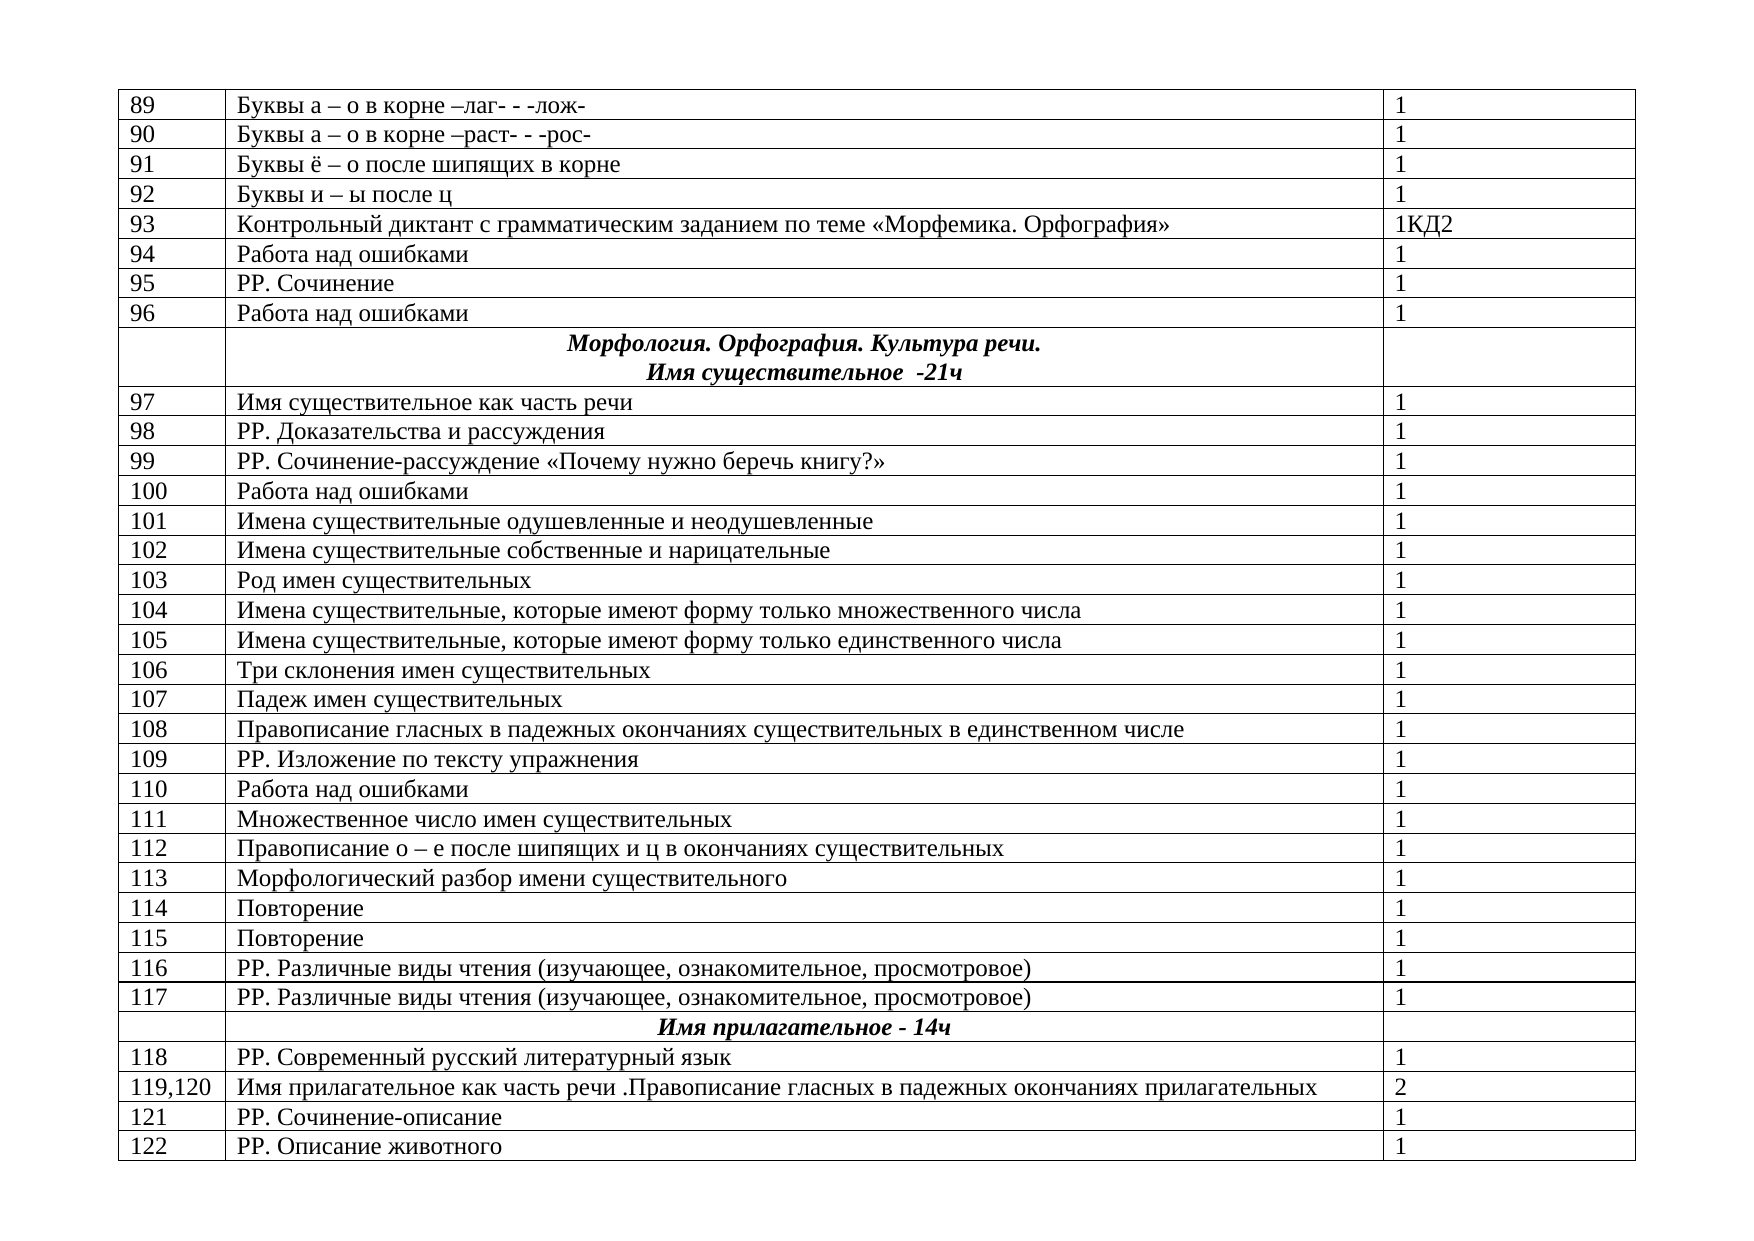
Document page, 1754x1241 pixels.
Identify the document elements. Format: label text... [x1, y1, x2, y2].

table_cell Работа над ошибками [226, 239, 1383, 267]
table_cell 1 [1384, 923, 1635, 952]
table_cell 109 [119, 744, 225, 773]
table_cell 1 [1384, 269, 1635, 297]
table_cell 113 [119, 863, 225, 892]
table_cell Контрольный диктант с грамматическим заданием по теме «Морфемика. Орфография» [226, 209, 1383, 238]
table_cell 1 [1384, 953, 1635, 981]
table_cell 118 [119, 1042, 225, 1071]
table_cell РР. Изложение по тексту упражнения [226, 744, 1383, 773]
table_cell 1КД2 [1384, 209, 1635, 238]
table_cell Буквы а – о в корне –лаг- - -лож- [226, 90, 1383, 118]
table_cell 114 [119, 893, 225, 922]
table_cell Имя прилагательное как часть речи .Правописание гласных в падежных окончаниях прилагательных [226, 1072, 1383, 1101]
table_cell РР. Описание животного [226, 1131, 1383, 1160]
table_cell 90 [119, 120, 225, 148]
table_cell РР. Сочинение [226, 269, 1383, 297]
table_cell Работа над ошибками [226, 476, 1383, 505]
table_cell 2 [1384, 1072, 1635, 1101]
table_cell Правописание гласных в падежных окончаниях существительных в единственном числе [226, 714, 1383, 743]
table_cell 93 [119, 209, 225, 238]
table_cell 107 [119, 685, 225, 713]
table_cell 110 [119, 774, 225, 803]
table_cell 108 [119, 714, 225, 743]
table_cell 91 [119, 149, 225, 178]
table_cell 112 [119, 834, 225, 862]
table_cell Повторение [226, 923, 1383, 952]
table_cell Правописание о – е после шипящих и ц в окончаниях существительных [226, 834, 1383, 862]
table_cell 1 [1384, 149, 1635, 178]
table_cell Работа над ошибками [226, 774, 1383, 803]
table_cell 92 [119, 179, 225, 208]
table_cell РР. Сочинение-описание [226, 1102, 1383, 1130]
table_cell 1 [1384, 863, 1635, 892]
table_cell 1 [1384, 893, 1635, 922]
table_cell Имя прилагательное - 14ч [226, 1012, 1383, 1041]
table_cell 98 [119, 416, 225, 445]
table_cell 89 [119, 90, 225, 118]
table_cell Работа над ошибками [226, 298, 1383, 327]
table_cell Буквы а – о в корне –раст- - -рос- [226, 120, 1383, 148]
table_cell 1 [1384, 446, 1635, 475]
table_cell 1 [1384, 387, 1635, 415]
table_cell Множественное число имен существительных [226, 804, 1383, 832]
table_cell 94 [119, 239, 225, 267]
table_cell Повторение [226, 893, 1383, 922]
table_cell Морфологический разбор имени существительного [226, 863, 1383, 892]
table_cell 1 [1384, 298, 1635, 327]
table_cell 104 [119, 595, 225, 624]
table_cell 116 [119, 953, 225, 981]
table_cell [119, 328, 225, 386]
table_cell 119,120 [119, 1072, 225, 1101]
table_cell РР. Доказательства и рассуждения [226, 416, 1383, 445]
table_cell 1 [1384, 1102, 1635, 1130]
table_cell Три склонения имен существительных [226, 655, 1383, 683]
table_cell 1 [1384, 120, 1635, 148]
table_cell Род имен существительных [226, 565, 1383, 594]
table_cell 1 [1384, 625, 1635, 654]
table_cell 97 [119, 387, 225, 415]
table_cell 111 [119, 804, 225, 832]
table_cell 96 [119, 298, 225, 327]
table_cell Имена существительные собственные и нарицательные [226, 536, 1383, 564]
table_cell 1 [1384, 179, 1635, 208]
table_cell 105 [119, 625, 225, 654]
table_cell РР. Сочинение-рассуждение «Почему нужно беречь книгу?» [226, 446, 1383, 475]
table_cell 100 [119, 476, 225, 505]
table_cell 1 [1384, 714, 1635, 743]
table_cell 122 [119, 1131, 225, 1160]
table_cell 103 [119, 565, 225, 594]
table_cell Буквы и – ы после ц [226, 179, 1383, 208]
table_cell РР. Различные виды чтения (изучающее, ознакомительное, просмотровое) [226, 953, 1383, 981]
table_cell Имена существительные, которые имеют форму только единственного числа [226, 625, 1383, 654]
table_cell [1384, 1012, 1635, 1041]
table_cell [119, 1012, 225, 1041]
table_cell 1 [1384, 506, 1635, 534]
table_cell Имя существительное как часть речи [226, 387, 1383, 415]
table_cell 121 [119, 1102, 225, 1130]
table_cell [1384, 328, 1635, 386]
table_cell 1 [1384, 476, 1635, 505]
table_cell Имена существительные, которые имеют форму только множественного числа [226, 595, 1383, 624]
table_cell 1 [1384, 774, 1635, 803]
table_cell 101 [119, 506, 225, 534]
table_cell 1 [1384, 536, 1635, 564]
table_cell 102 [119, 536, 225, 564]
table_cell 1 [1384, 595, 1635, 624]
table_cell 1 [1384, 655, 1635, 683]
table_cell Буквы ё – о после шипящих в корне [226, 149, 1383, 178]
table_cell 1 [1384, 416, 1635, 445]
table_cell Имена существительные одушевленные и неодушевленные [226, 506, 1383, 534]
table_cell 1 [1384, 90, 1635, 118]
table_cell 115 [119, 923, 225, 952]
table_cell 1 [1384, 685, 1635, 713]
table_cell 95 [119, 269, 225, 297]
table_cell 117 [119, 983, 225, 1011]
table_cell 99 [119, 446, 225, 475]
table_cell РР. Различные виды чтения (изучающее, ознакомительное, просмотровое) [226, 983, 1383, 1011]
table_cell РР. Современный русский литературный язык [226, 1042, 1383, 1071]
table_cell 1 [1384, 834, 1635, 862]
table_cell 1 [1384, 1131, 1635, 1160]
table_cell 106 [119, 655, 225, 683]
table_cell 1 [1384, 239, 1635, 267]
table_cell Падеж имен существительных [226, 685, 1383, 713]
table_cell 1 [1384, 744, 1635, 773]
table_cell 1 [1384, 565, 1635, 594]
table_cell 1 [1384, 804, 1635, 832]
table_cell Морфология. Орфография. Культура речи. Имя существительное -21ч [226, 328, 1383, 386]
table_cell 1 [1384, 1042, 1635, 1071]
table_cell 1 [1384, 983, 1635, 1011]
